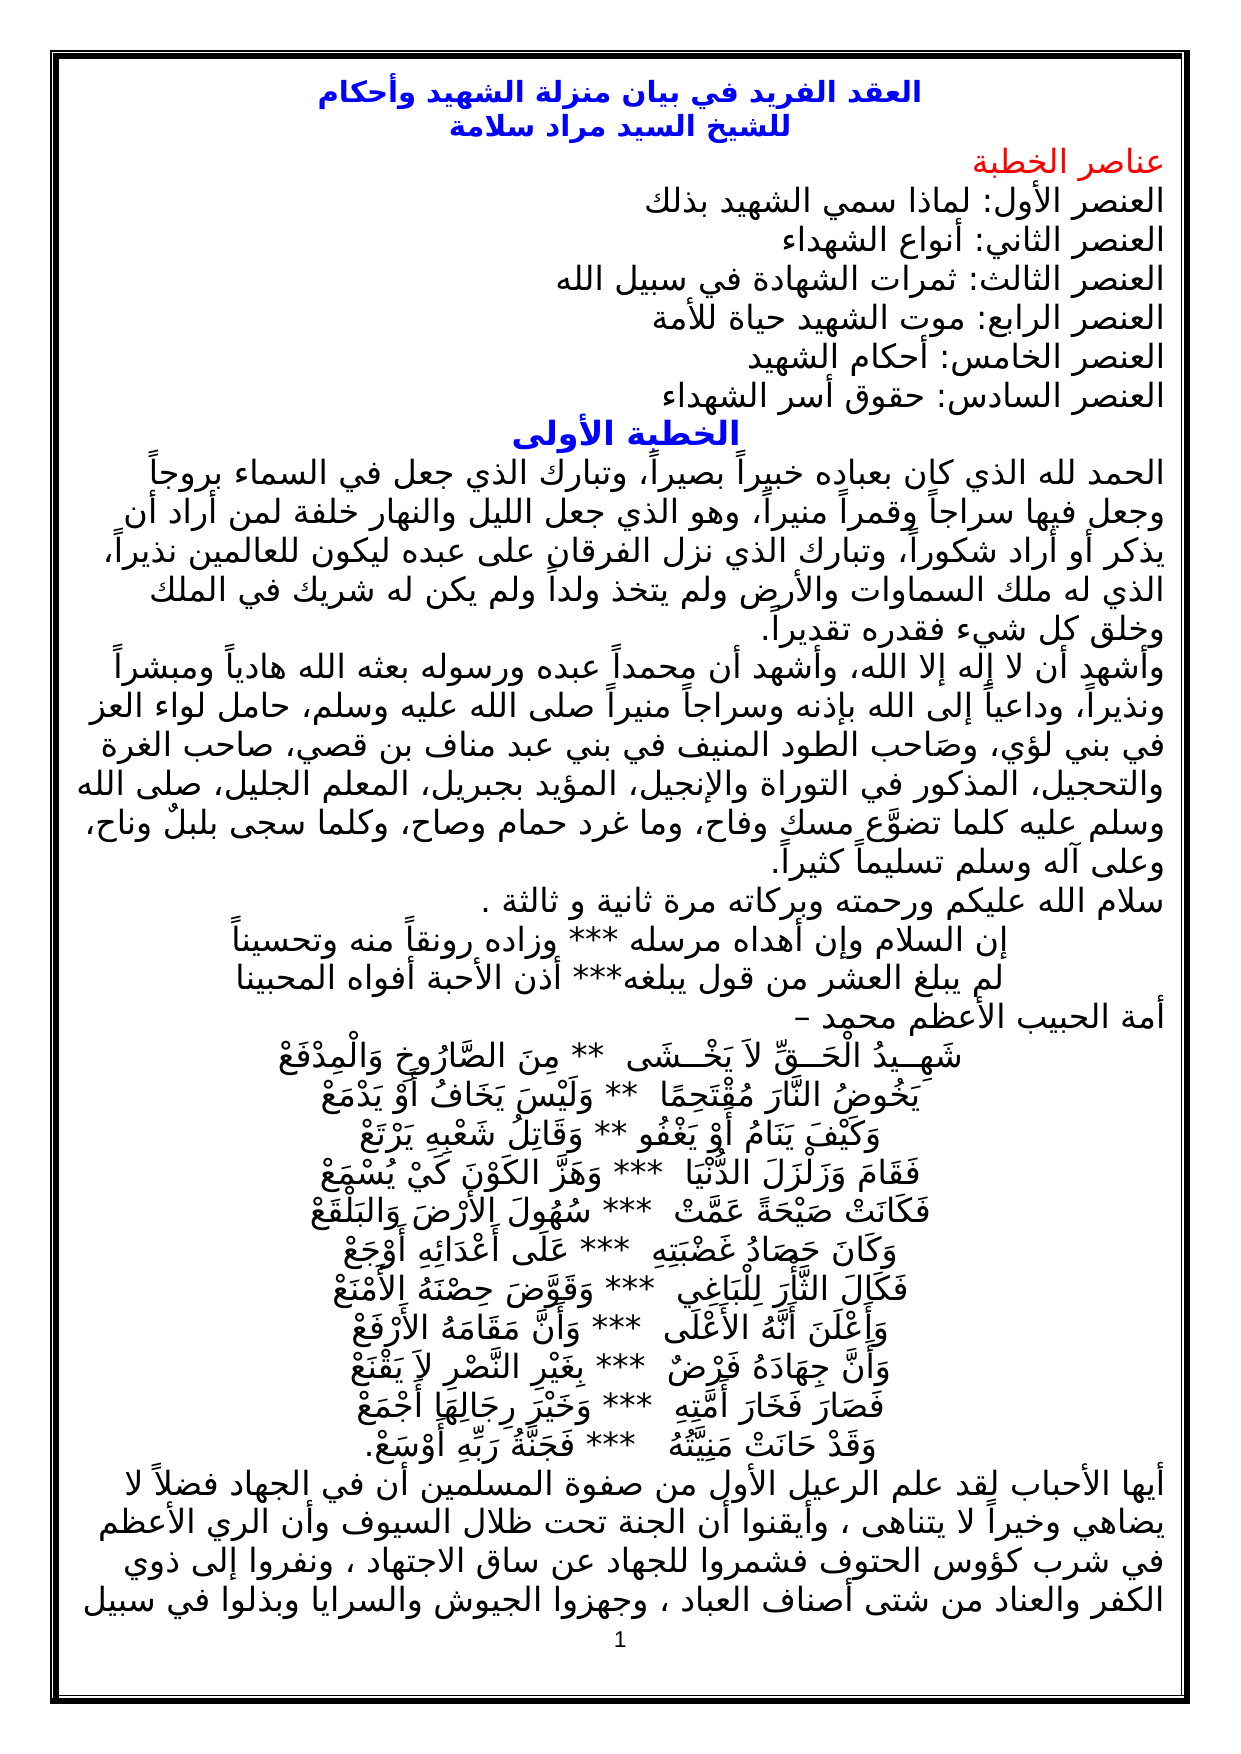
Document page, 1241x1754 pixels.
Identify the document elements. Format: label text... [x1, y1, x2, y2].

text وَأَنَّ جِهَادَهُ فَرْضٌ *** بِغَيْرِ النَّصْرِ لاَ يَقْنَعْ [75, 1347, 1165, 1386]
text فَقَامَ وَزَلْزَلَ الدُّنْيَا *** وَهَزَّ الكَوْنَ كَيْ يُسْمَعْ [75, 1153, 1165, 1192]
text العنصر الأول: لماذا سمي الشهيد بذلك [75, 182, 1165, 221]
text شَهِــيدُ الْحَــقِّ لاَ يَخْــشَى ** مِنَ الصَّارُوخِ وَالْمِدْفَعْ [75, 1037, 1165, 1075]
text فَكَالَ الثَّأْرَ لِلْبَاغِي *** وَقَوَّضَ حِصْنَهُ الأَمْنَعْ [75, 1270, 1165, 1308]
text العقد الفريد في بيان منزلة الشهيد وأحكام [75, 75, 1165, 109]
text العنصر الثاني: أنواع الشهداء [75, 221, 1165, 259]
text العنصر الرابع: موت الشهيد حياة للأمة [75, 298, 1165, 337]
text للشيخ السيد مراد سلامة [75, 109, 1165, 143]
text إن السلام وإن أهداه مرسله *** وزاده رونقاً منه وتحسيناً [75, 920, 1165, 959]
text فَكَانَتْ صَيْحَةً عَمَّتْ *** سُهُولَ الأَرْضَ وَالبَلْقَعْ [75, 1192, 1165, 1231]
text وَكَيْفَ يَنَامُ أَوْ يَغْفُو ** وَقَاتِلُ شَعْبِهِ يَرْتَعْ [75, 1114, 1165, 1153]
text أمة الحبيب الأعظم محمد – [75, 998, 1165, 1037]
text عناصر الخطبة [75, 143, 1165, 182]
text سلام الله عليكم ورحمته وبركاته مرة ثانية و ثالثة . [75, 881, 1165, 920]
text العنصر الثالث: ثمرات الشهادة في سبيل الله [75, 259, 1165, 298]
text الخطبة الأولى [75, 415, 1165, 454]
text وَكَانَ حَصَادُ غَضْبَتِهِ *** عَلَى أَعْدَائِهِ أَوْجَعْ [75, 1231, 1165, 1270]
text وَأَعْلَنَ أَنَّهُ الأَعْلَى *** وَأَنَّ مَقَامَهُ الأَرْفَعْ [75, 1308, 1165, 1347]
text يَخُوضُ النَّارَ مُقْتَحِمًا ** وَلَيْسَ يَخَافُ أَوْ يَدْمَعْ [75, 1075, 1165, 1114]
text فَصَارَ فَخَارَ أَمَّتِهِ *** وَخَيْرَ رِجَالِهَا أَجْمَعْ [75, 1386, 1165, 1425]
text وَقَدْ حَانَتْ مَنِيَّتُهُ *** فَجَنَّةُ رَبِّهِ أَوْسَعْ. [75, 1425, 1165, 1464]
text وأشهد أن لا إله إلا الله، وأشهد أن محمداً عبده ورسوله بعثه الله هادياً ومبشراً ونذيراً، وداعياً إلى الله بإذنه وسراجاً منيراً صلى الله عليه وسلم، حامل لواء العز في بني لؤي، وصَاحب الطود المنيف في بني عبد مناف بن قصي، صاحب الغرة والتحجيل، المذكور في التوراة والإنجيل، المؤيد بجبريل، المعلم الجليل، صلى الله وسلم عليه كلما تضوَّع مسك وفاح، وما غرد حمام وصاح، وكلما سجى بلبلٌ وناح، وعلى آله وسلم تسليماً كثيراً. [75, 648, 1165, 881]
text لم يبلغ العشر من قول يبلغه*** أذن الأحبة أفواه المحبينا [75, 959, 1165, 998]
text العنصر الخامس: أحكام الشهيد [75, 337, 1165, 376]
text الحمد لله الذي كان بعباده خبيراً بصيراً، وتبارك الذي جعل في السماء بروجاً وجعل فيها سراجاً وقمراً منيراً، وهو الذي جعل الليل والنهار خلفة لمن أراد أن يذكر أو أراد شكوراً، وتبارك الذي نزل الفرقان على عبده ليكون للعالمين نذيراً، الذي له ملك السماوات والأرض ولم يتخذ ولداً ولم يكن له شريك في الملك وخلق كل شيء فقدره تقديراً. [75, 454, 1165, 648]
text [75, 1464, 1165, 1619]
text العنصر السادس: حقوق أسر الشهداء [75, 376, 1165, 415]
